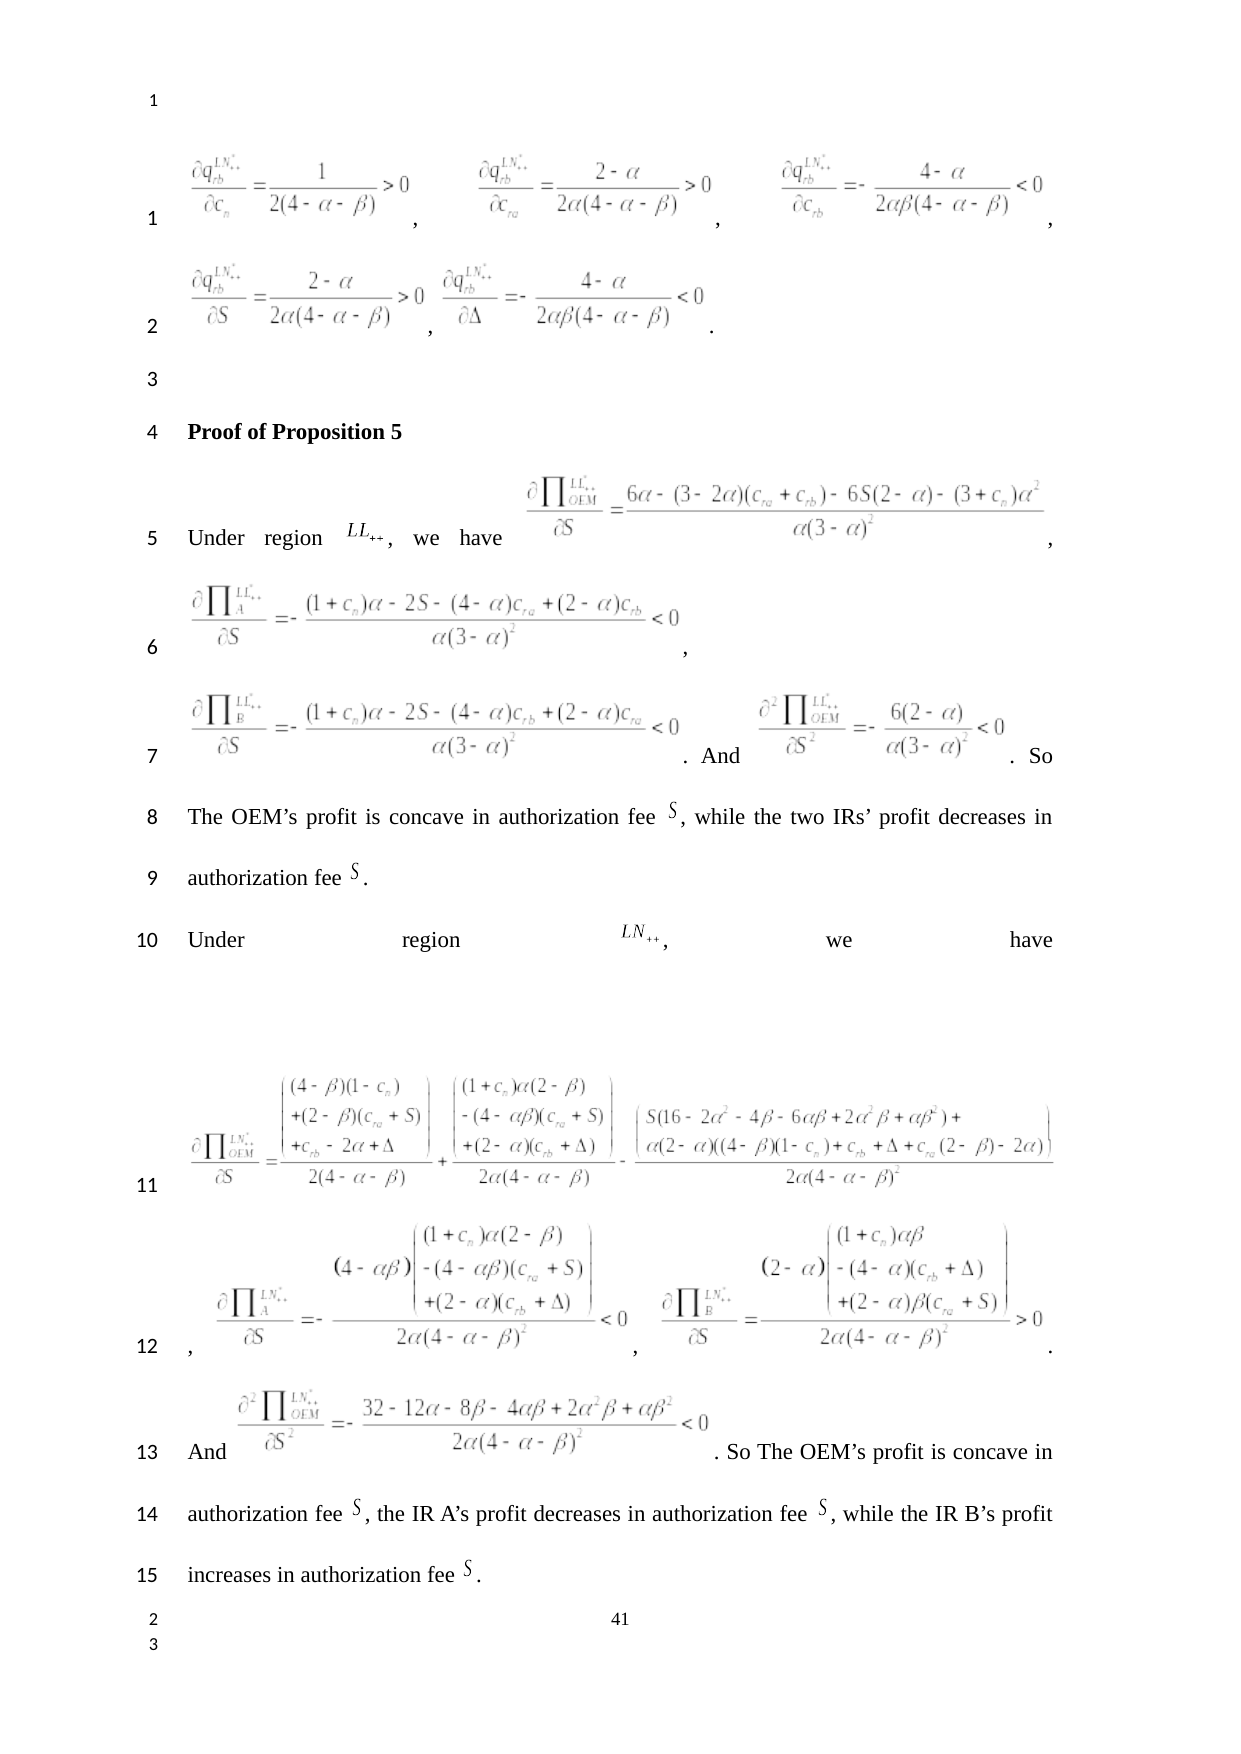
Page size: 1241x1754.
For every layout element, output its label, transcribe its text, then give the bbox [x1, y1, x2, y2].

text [187, 150, 1053, 339]
text Under region , we have ,,. And . So The OEM’s profit is concave in authorization fee , while the two IRs’ profit decreases in authorization fee . [187, 471, 1053, 891]
text Proof of Proposition 5 [187, 418, 1053, 444]
text Under region , we have , , . And . So The OEM’s profit is concave in authorization fee , the IR A’s profit decreases in authorization fee , while the IR B’s profit increases in authorization fee . [187, 917, 1053, 1587]
